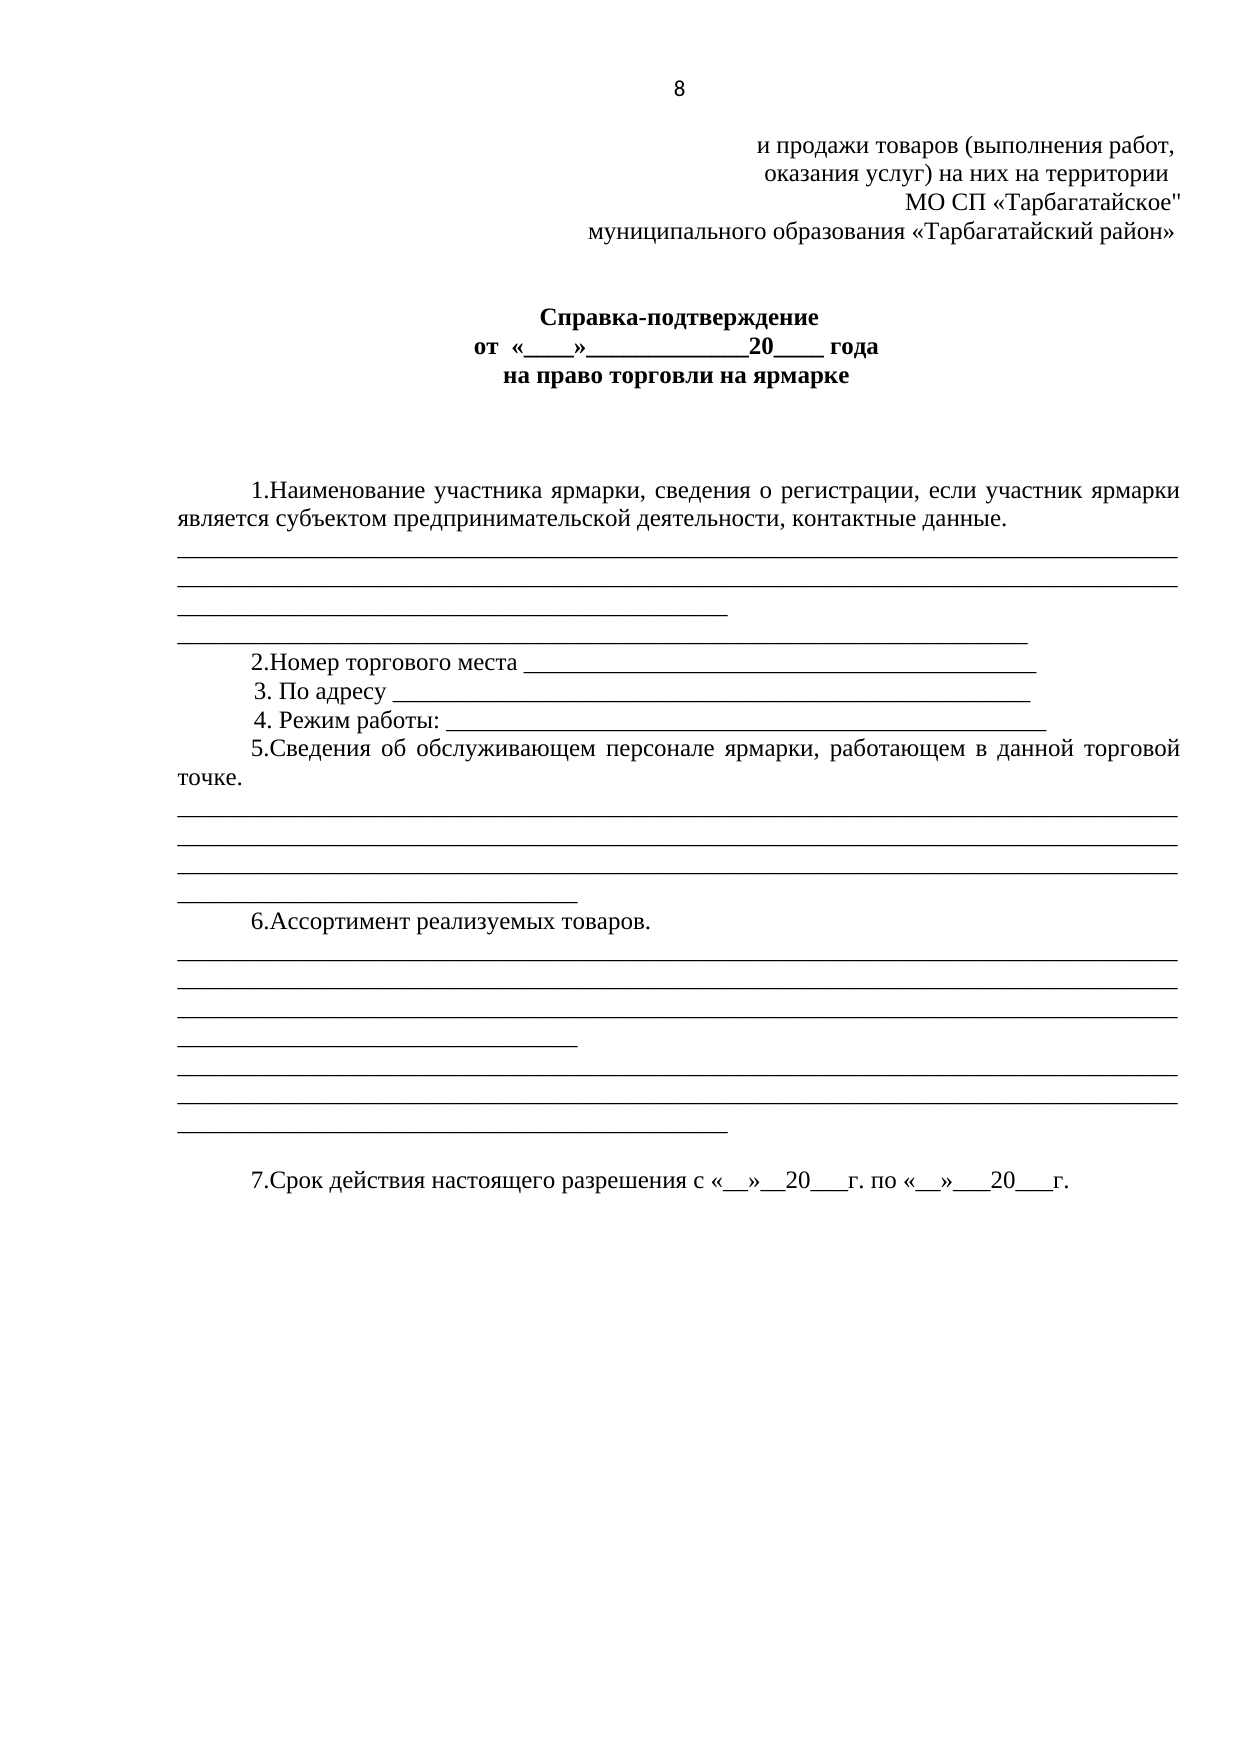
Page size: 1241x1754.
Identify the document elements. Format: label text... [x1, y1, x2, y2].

text ____________________________________________________________________________________________________________________________________________________________________________________________________________ [177, 1050, 1181, 1136]
text ________________________________________________________________________________________________________________________________________________________________________________________________________________________________________________________________________________ [177, 791, 1181, 906]
text муниципального образования «Тарбагатайский район» [177, 216, 1181, 245]
text 3. По адресу ___________________________________________________ [177, 676, 1181, 705]
text 7.Срок действия настоящего разрешения с «__»__20___г. по «__»___20___г. [177, 1165, 1181, 1193]
text ____________________________________________________________________________________________________________________________________________________________________________________________________________ [177, 532, 1181, 618]
text 4. Режим работы: ________________________________________________ [177, 705, 1181, 733]
text МО СП «Тарбагатайское" [177, 187, 1181, 216]
text на право торговли на ярмарке [177, 360, 1181, 388]
text и продажи товаров (выполнения работ, [177, 130, 1181, 158]
text Справка-подтверждение [177, 302, 1181, 331]
text ____________________________________________________________________ [177, 618, 1181, 647]
text от «____»_____________20____ года [177, 331, 1181, 360]
text 2.Номер торгового места _________________________________________ [177, 647, 1181, 676]
text 5.Сведения об обслуживающем персонале ярмарки, работающем в данной торговой точке. [177, 733, 1181, 791]
text оказания услуг) на них на территории [177, 158, 1181, 187]
text 6.Ассортимент реализуемых товаров. ________________________________________________________________________________________________________________________________________________________________________________________________________________________________________________________________________________ [177, 906, 1181, 1050]
text 1.Наименование участника ярмарки, сведения о регистрации, если участник ярмарки является субъектом предпринимательской деятельности, контактные данные. [177, 475, 1181, 532]
